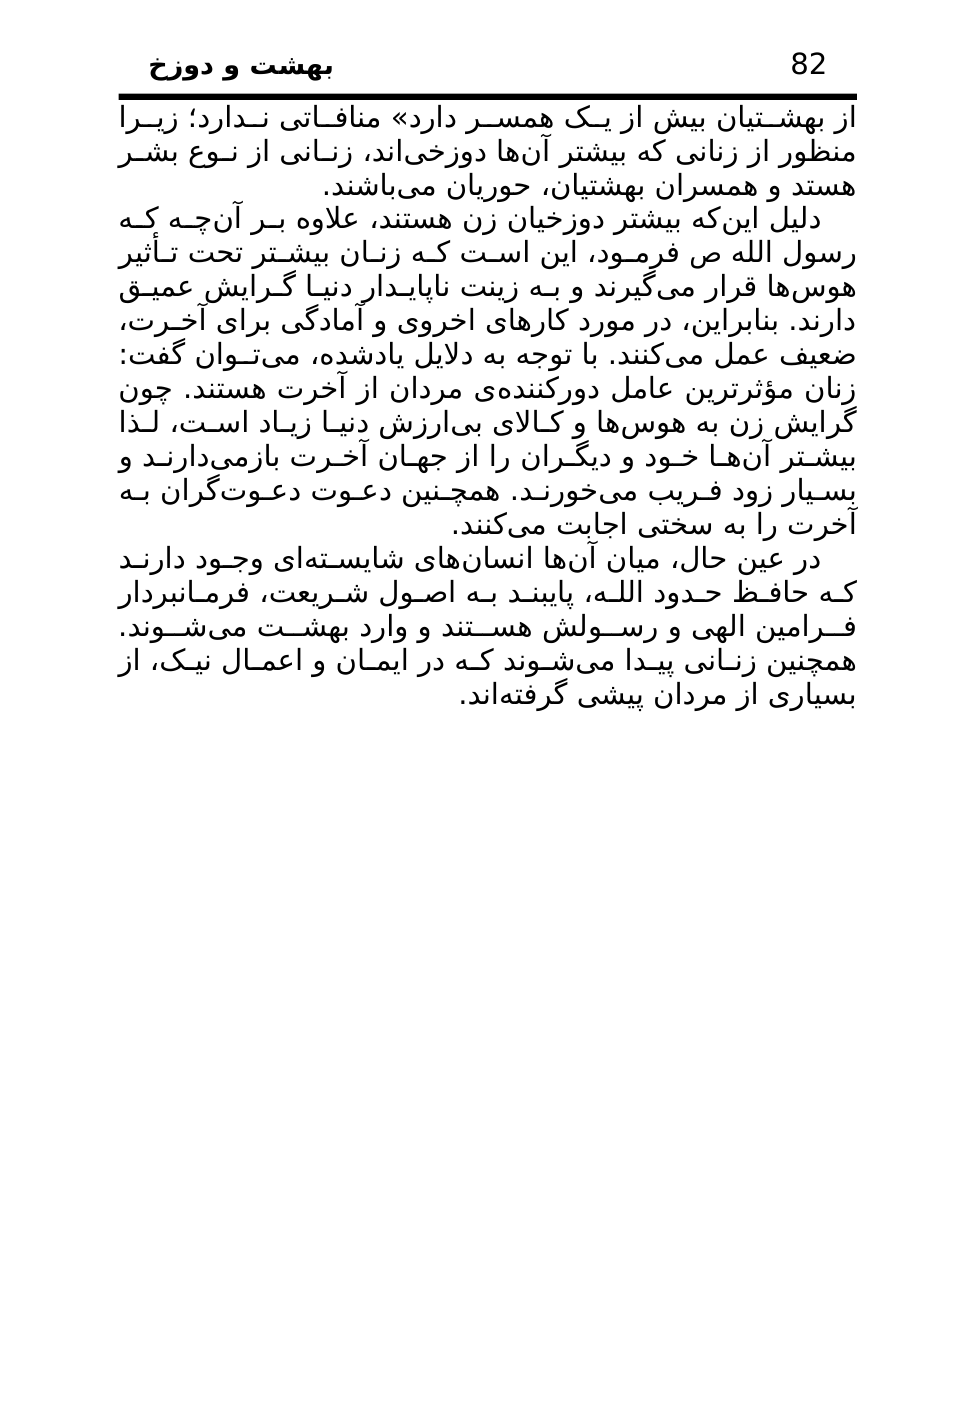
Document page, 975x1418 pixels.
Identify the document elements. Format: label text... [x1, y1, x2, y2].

text در عین حال، میان آن‌ها انسان‌های شایسته‌ای وجود دارند که حافظ حدود الله، پایبند به اصول شریعت، فرمانبردار فرامین الهی و رسولش هستند و وارد بهشت می‌شوند. همچنین زنانی پیدا می‌شوند که در ایمان و اعمال نیک، از بسیاری از مردان پیشی گرفته‌اند. [118, 541, 857, 711]
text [118, 100, 857, 202]
text دلیل این‌که بیشتر دوزخیان زن هستند، علاوه بر آن‌چه که رسول الله ص فرمود، این است که زنان بیشتر تحت تأثیر هوس‌ها قرار می‌گیرند و به زینت ناپایدار دنیا گرایش عمیق دارند. بنابراین، در مورد کارهای اخروی و آمادگی برای آخرت، ضعیف عمل می‌کنند. با توجه به دلایل یادشده، می‌توان گفت: زنان مؤثرترین عامل دورکننده‌ی مردان از آخرت هستند. چون گرایش زن به هوس‌ها و کالای بی‌ارزش دنیا زیاد است، لذا بیشتر آن‌ها خود و دیگران ‌را از جهان آخرت بازمی‌دارند و بسیار زود فریب می‌خورند. همچنین دعوت دعوت‌گران به آخرت را به‌ سختی اجابت می‌کنند. [118, 202, 857, 541]
